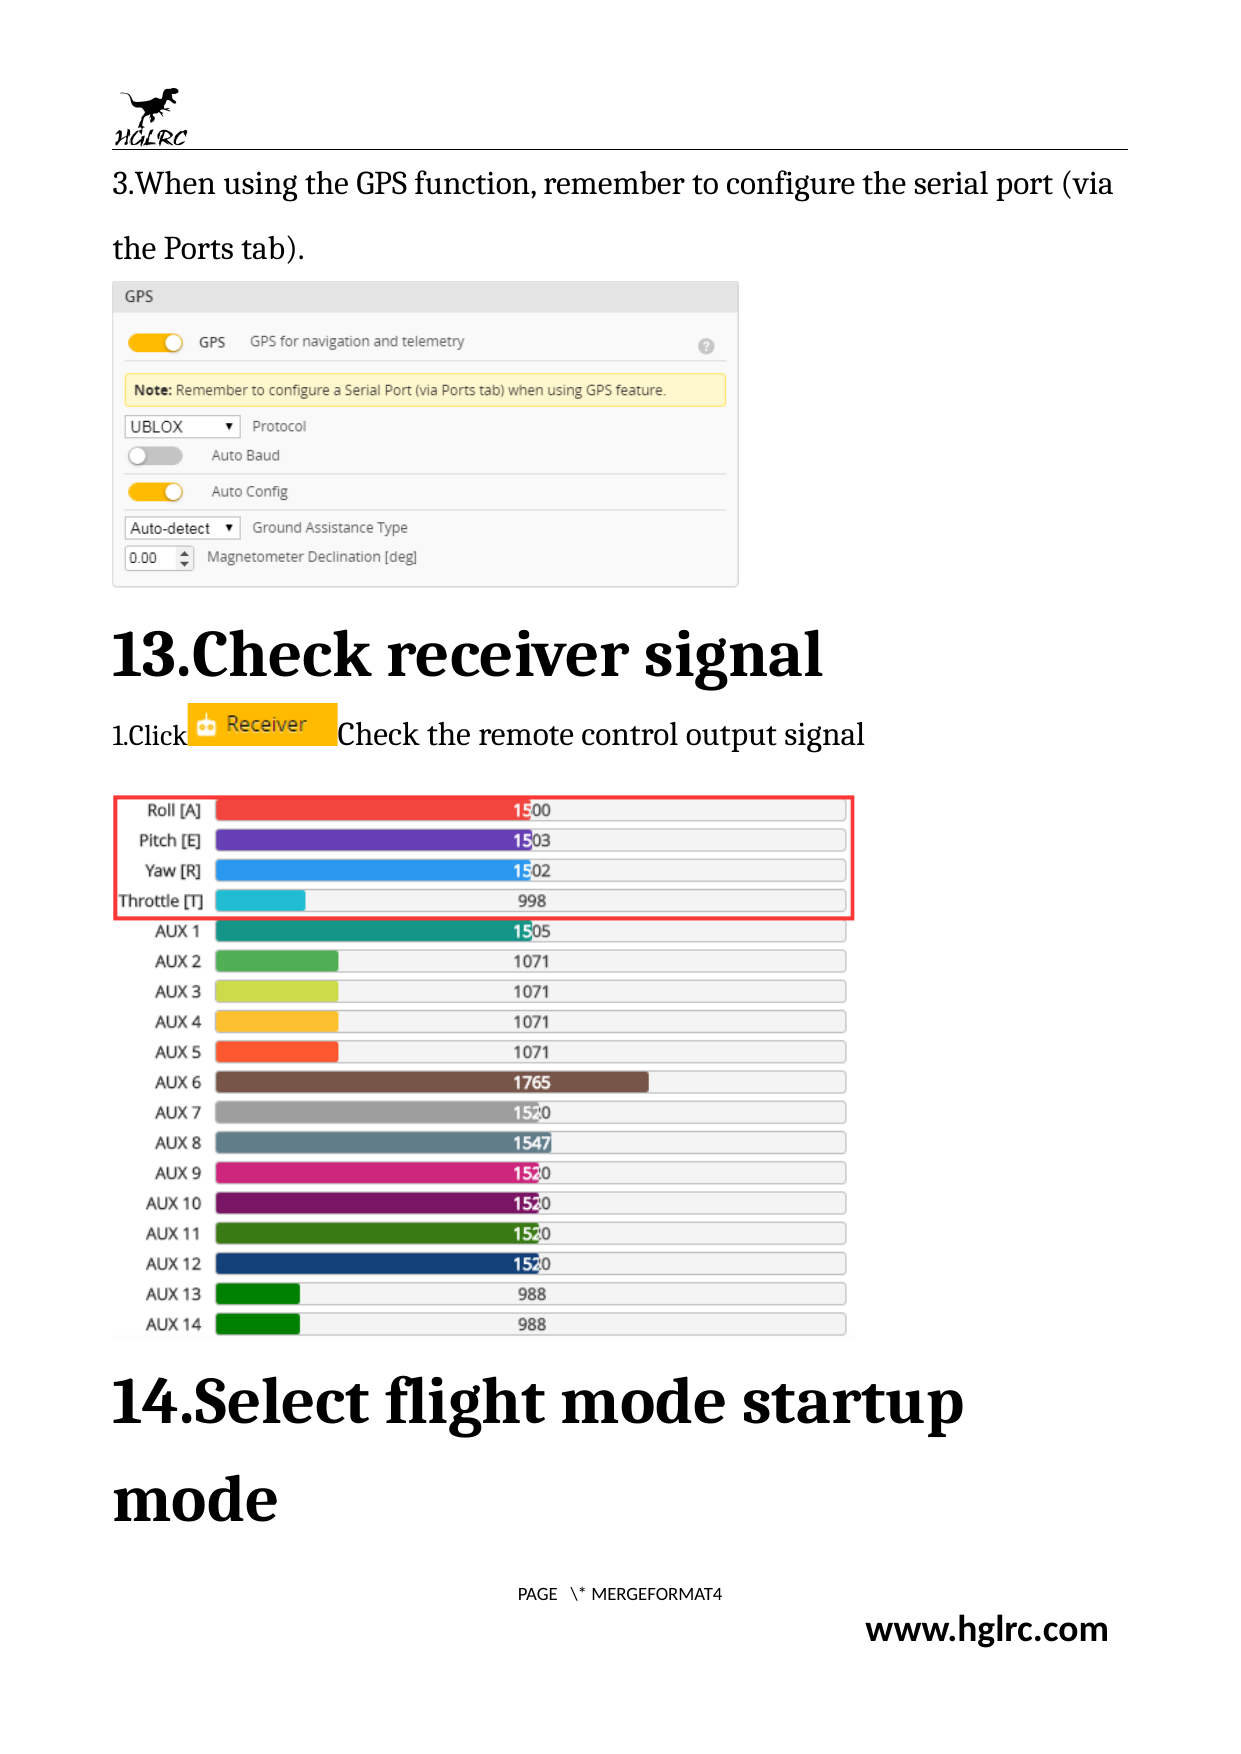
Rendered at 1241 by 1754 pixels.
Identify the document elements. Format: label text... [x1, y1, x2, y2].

list 3.When using the GPS function, remember to configure the serial port (via the Ports tab). [112, 151, 1128, 281]
list 1.ClickCheck the remote control output signal [112, 703, 1128, 768]
text 13.Check receiver signal [112, 606, 1128, 703]
picture [112, 88, 192, 147]
picture [187, 703, 338, 746]
text 14.Select flight mode startup mode [112, 1353, 1128, 1548]
picture [112, 768, 855, 1340]
picture [112, 281, 747, 591]
